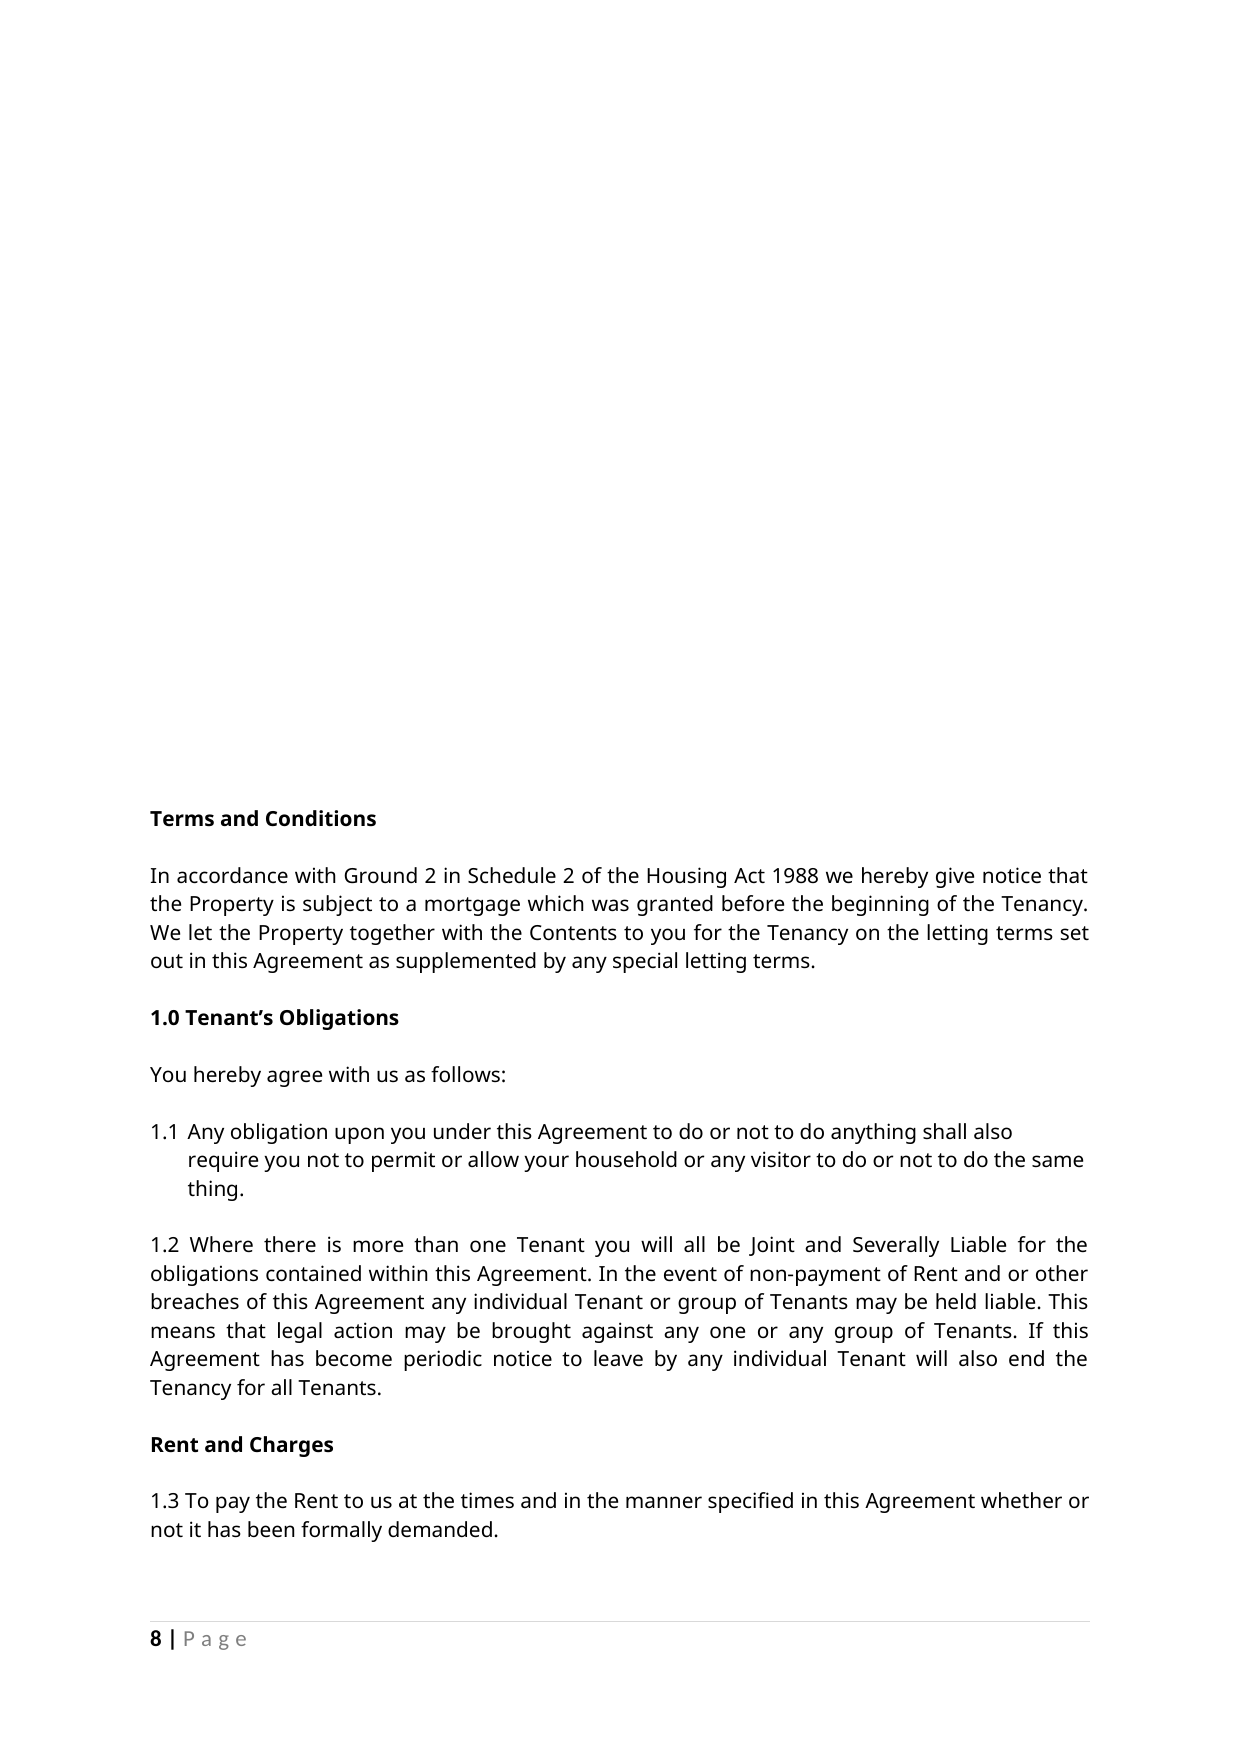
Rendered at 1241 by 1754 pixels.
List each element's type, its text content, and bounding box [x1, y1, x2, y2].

text 1.2 Where there is more than one Tenant you will all be Joint and Severally Liable for the obligations contained within this Agreement. In the event of non-payment of Rent and or other breaches of this Agreement any individual Tenant or group of Tenants may be held liable. This means that legal action may be brought against any one or any group of Tenants. If this Agreement has become periodic notice to leave by any individual Tenant will also end the Tenancy for all Tenants. [150, 1231, 1090, 1401]
text Rent and Charges [150, 1430, 1090, 1458]
text You hereby agree with us as follows: [150, 1060, 1090, 1088]
text 1.0 Tenant’s Obligations [150, 1003, 1090, 1032]
list Any obligation upon you under this Agreement to do or not to do anything shall also require you not to permit or allow your household or any visitor to do or not to do the same thing. [150, 1117, 1090, 1202]
text Terms and Conditions [150, 804, 1090, 832]
text 1.3 To pay the Rent to us at the times and in the manner specified in this Agreement whether or not it has been formally demanded. [150, 1487, 1090, 1543]
text In accordance with Ground 2 in Schedule 2 of the Housing Act 1988 we hereby give notice that the Property is subject to a mortgage which was granted before the beginning of the Tenancy. We let the Property together with the Contents to you for the Tenancy on the letting terms set out in this Agreement as supplemented by any special letting terms. [150, 861, 1090, 975]
